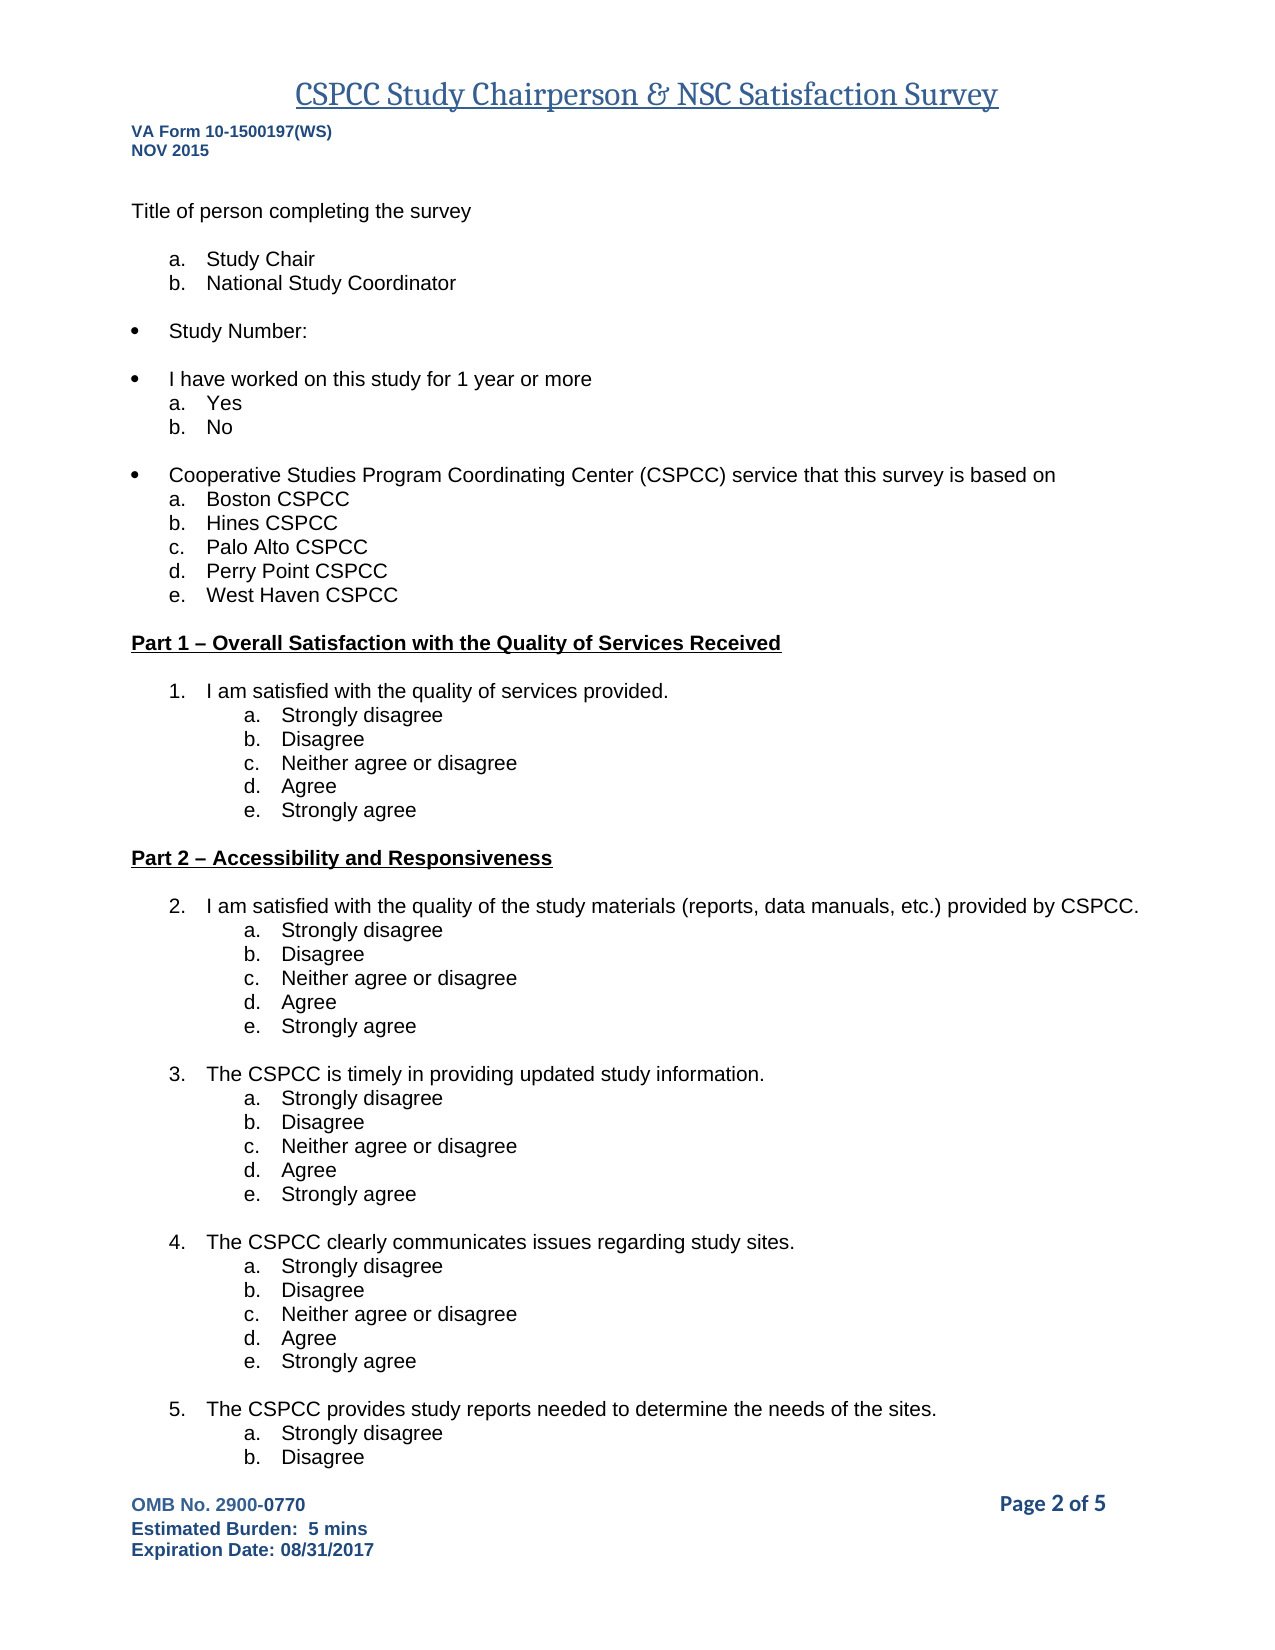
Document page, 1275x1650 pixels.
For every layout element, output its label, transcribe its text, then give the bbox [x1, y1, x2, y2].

list Neither agree or disagree [244, 750, 1162, 774]
list National Study Coordinator [169, 271, 1162, 295]
list Disagree [244, 726, 1162, 750]
list Cooperative Studies Program Coordinating Center (CSPCC) service that this survey is based on [131, 463, 1162, 487]
list Strongly disagree [244, 702, 1162, 726]
list The CSPCC clearly communicates issues regarding study sites. [169, 1229, 1162, 1253]
list Strongly disagree [244, 1253, 1162, 1277]
text VA Form 10-1500197(WS) NOV 2015 [131, 122, 1162, 160]
list Neither agree or disagree [244, 1134, 1162, 1158]
text Part 1 – Overall Satisfaction with the Quality of Services Received [131, 631, 1162, 654]
list Disagree [244, 1110, 1162, 1134]
list Disagree [244, 1445, 1162, 1469]
list Perry Point CSPCC [169, 559, 1162, 583]
list I am satisfied with the quality of the study materials (reports, data manuals, etc.) provided by CSPCC. [169, 894, 1162, 918]
list Agree [244, 990, 1162, 1014]
list Neither agree or disagree [244, 966, 1162, 990]
list Agree [244, 1325, 1162, 1349]
list Boston CSPCC [169, 487, 1162, 511]
list Strongly disagree [244, 918, 1162, 942]
list I am satisfied with the quality of services provided. [169, 678, 1162, 702]
list Neither agree or disagree [244, 1301, 1162, 1325]
list No [169, 415, 1162, 439]
list Disagree [244, 1277, 1162, 1301]
list Agree [244, 774, 1162, 798]
list The CSPCC is timely in providing updated study information. [169, 1062, 1162, 1086]
list Yes [169, 391, 1162, 415]
list Strongly agree [244, 1014, 1162, 1038]
list Strongly agree [244, 1349, 1162, 1373]
list The CSPCC provides study reports needed to determine the needs of the sites. [169, 1397, 1162, 1421]
text Title of person completing the survey [131, 198, 1162, 222]
list Palo Alto CSPCC [169, 535, 1162, 559]
list Disagree [244, 942, 1162, 966]
list Strongly disagree [244, 1086, 1162, 1110]
text Part 2 – Accessibility and Responsiveness [131, 846, 1162, 870]
list Strongly disagree [244, 1421, 1162, 1445]
list Strongly agree [244, 798, 1162, 822]
list Strongly agree [244, 1182, 1162, 1206]
list Agree [244, 1158, 1162, 1182]
list I have worked on this study for 1 year or more [131, 367, 1162, 391]
list Study Number: [131, 319, 1162, 343]
list West Haven CSPCC [169, 583, 1162, 607]
list Hines CSPCC [169, 511, 1162, 535]
list Study Chair [169, 247, 1162, 271]
